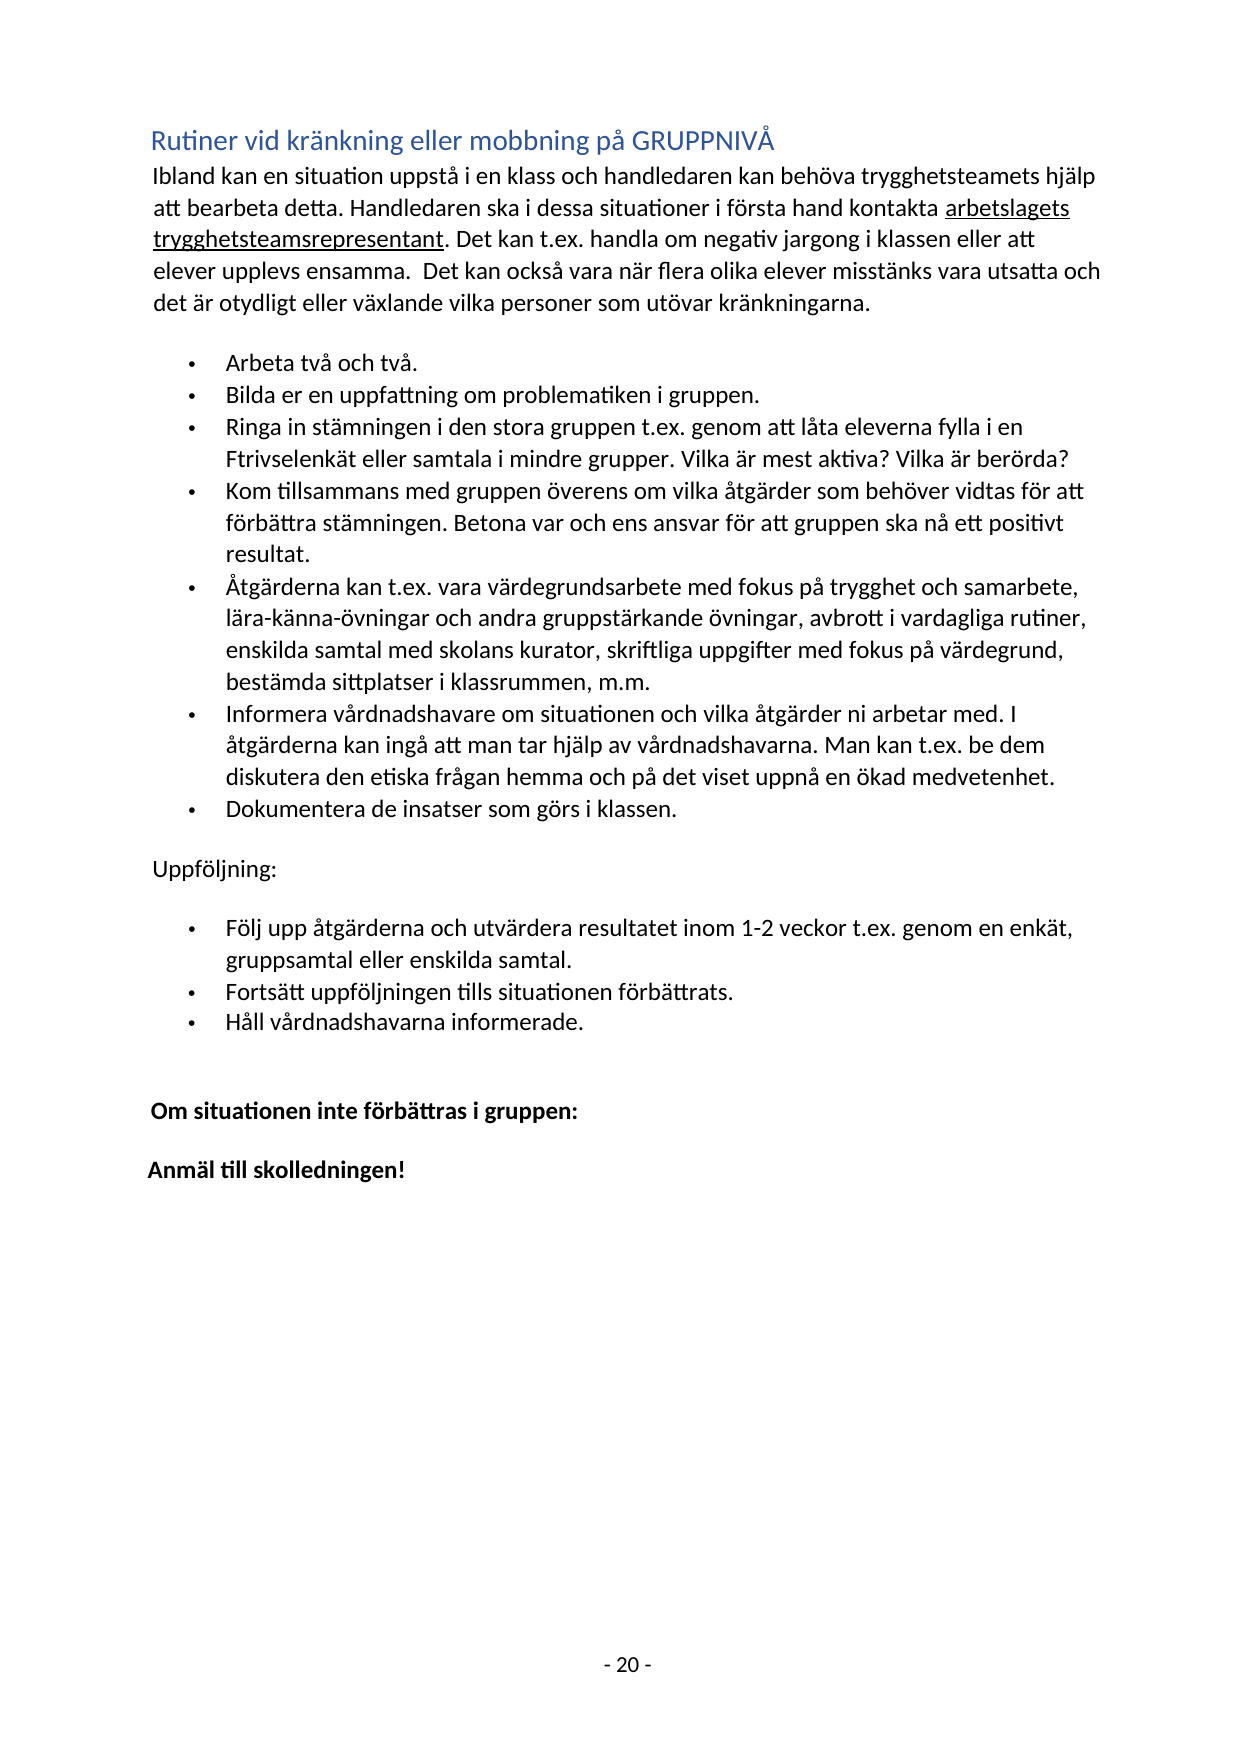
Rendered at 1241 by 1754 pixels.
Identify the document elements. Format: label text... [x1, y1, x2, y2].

list Åtgärderna kan t.ex. vara värdegrundsarbete med fokus på trygghet och samarbete, lära-känna-övningar och andra gruppstärkande övningar, avbrott i vardagliga rutiner, enskilda samtal med skolans kurator, skriftliga uppgifter med fokus på värdegrund, bestämda sittplatser i klassrummen, m.m. [188, 571, 1102, 696]
list Informera vårdnadshavare om situationen och vilka åtgärder ni arbetar med. I åtgärderna kan ingå att man tar hjälp av vårdnadshavarna. Man kan t.ex. be dem diskutera den etiska frågan hemma och på det viset uppnå en ökad medvetenhet. [188, 698, 1102, 792]
list Kom tillsammans med gruppen överens om vilka åtgärder som behöver vidtas för att förbättra stämningen. Betona var och ens ansvar för att gruppen ska nå ett positivt resultat. [188, 475, 1102, 569]
list Bilda er en uppfattning om problematiken i gruppen. [188, 379, 1102, 409]
text Anmäl till skolledningen! [147, 1154, 1102, 1184]
subtitle Rutiner vid kränkning eller mobbning på GRUPPNIVÅ [151, 122, 931, 157]
text Om situationen inte förbättras i gruppen: [151, 1096, 1102, 1126]
text Ibland kan en situation uppstå i en klass och handledaren kan behöva trygghetsteamets hjälp att bearbeta detta. Handledaren ska i dessa situationer i första hand kontakta arbetslagets trygghetsteamsrepresentant. Det kan t.ex. handla om negativ jargong i klassen eller att elever upplevs ensamma. Det kan också vara när flera olika elever misstänks vara utsatta och det är otydligt eller växlande vilka personer som utövar kränkningarna. [152, 160, 1102, 317]
list Arbeta två och två. [188, 347, 1102, 377]
list Följ upp åtgärderna och utvärdera resultatet inom 1-2 veckor t.ex. genom en enkät, gruppsamtal eller enskilda samtal. [188, 912, 1102, 974]
text Uppföljning: [152, 853, 1102, 883]
list Håll vårdnadshavarna informerade. [188, 1007, 1102, 1037]
list Fortsätt uppföljningen tills situationen förbättrats. [188, 976, 1102, 1007]
list Dokumentera de insatser som görs i klassen. [188, 793, 1102, 824]
list Ringa in stämningen i den stora gruppen t.ex. genom att låta eleverna fylla i en Ftrivselenkät eller samtala i mindre grupper. Vilka är mest aktiva? Vilka är berörda? [188, 411, 1102, 473]
